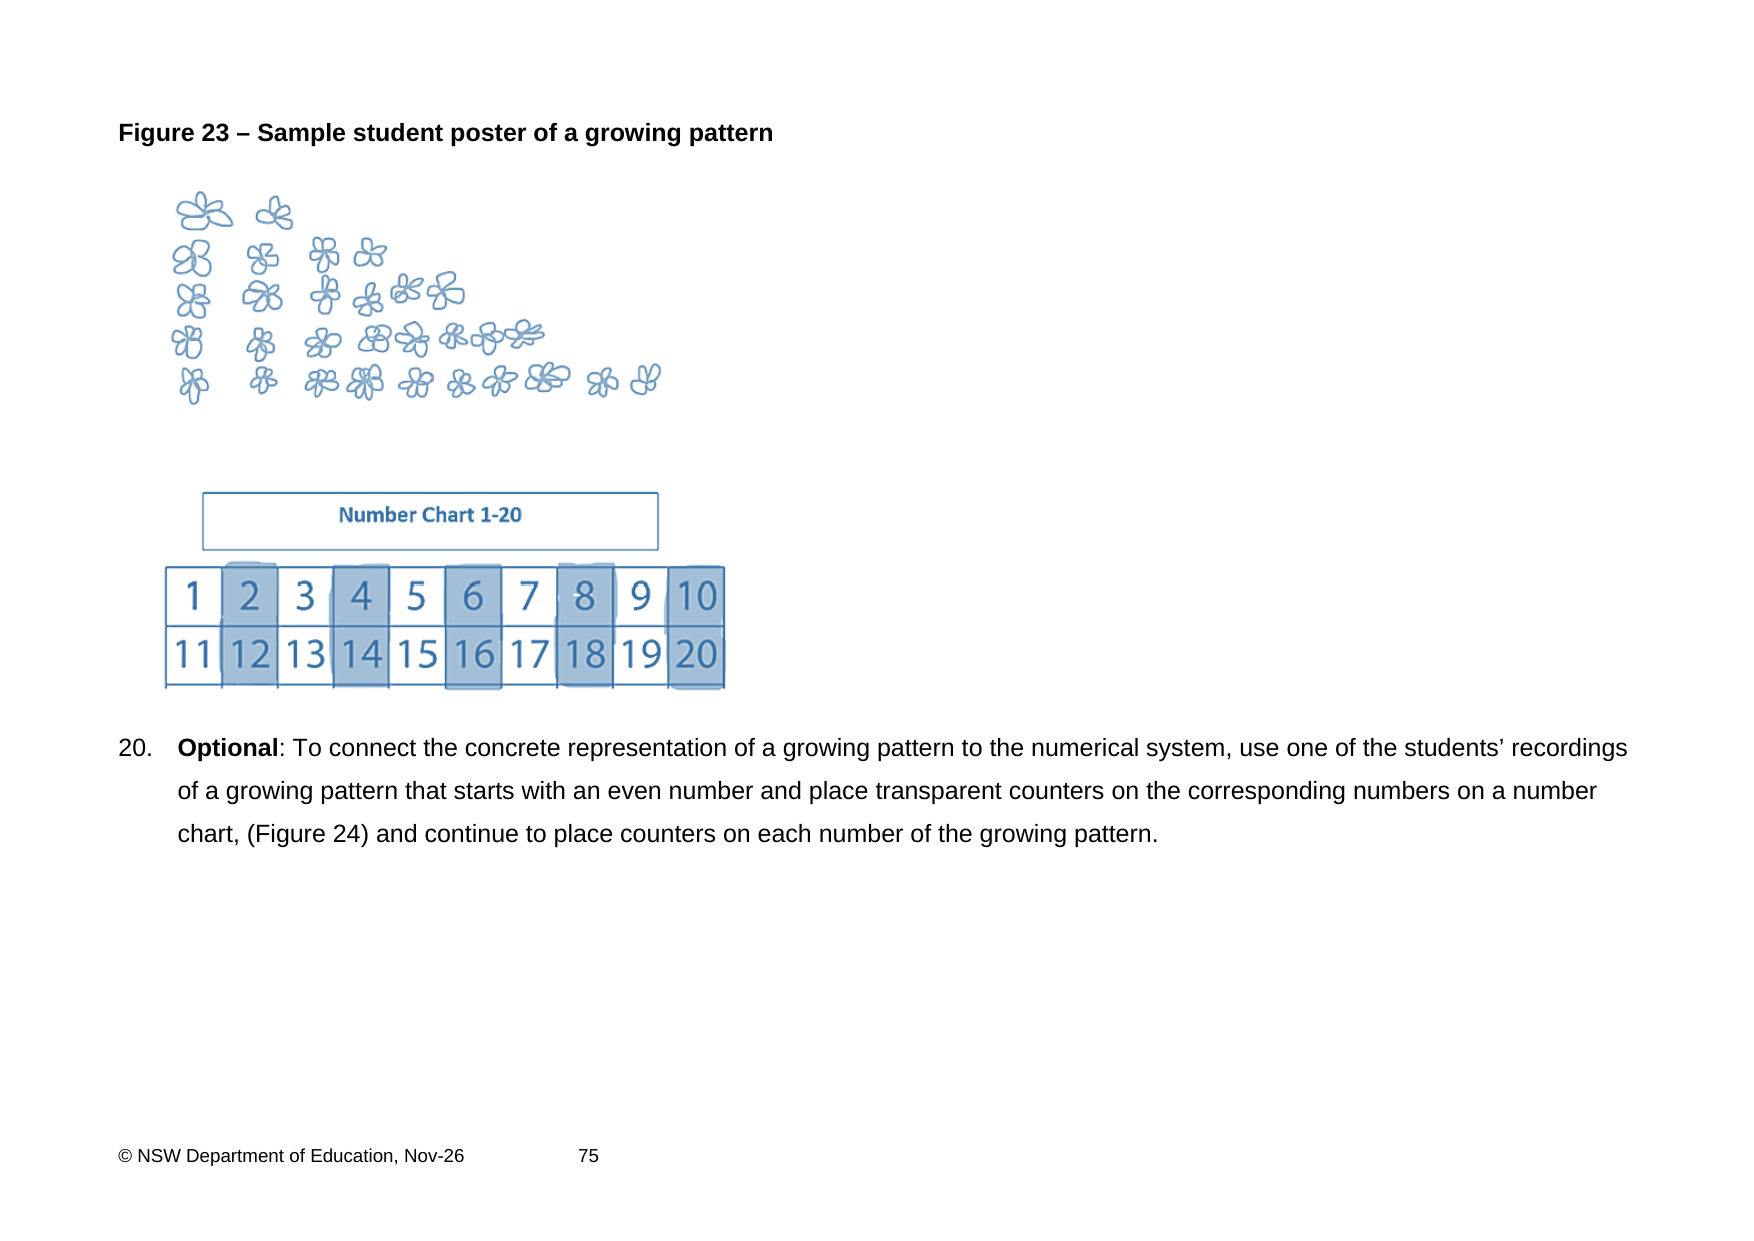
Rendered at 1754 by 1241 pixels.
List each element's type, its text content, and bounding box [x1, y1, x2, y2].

list Optional: To connect the concrete representation of a growing pattern to the numerical system, use one of the students’ recordings of a growing pattern that starts with an even number and place transparent counters on the corresponding numbers on a number chart, (Figure 24) and continue to place counters on each number of the growing pattern. [118, 733, 1636, 848]
text Figure 23 – Sample student poster of a growing pattern [118, 118, 1636, 147]
